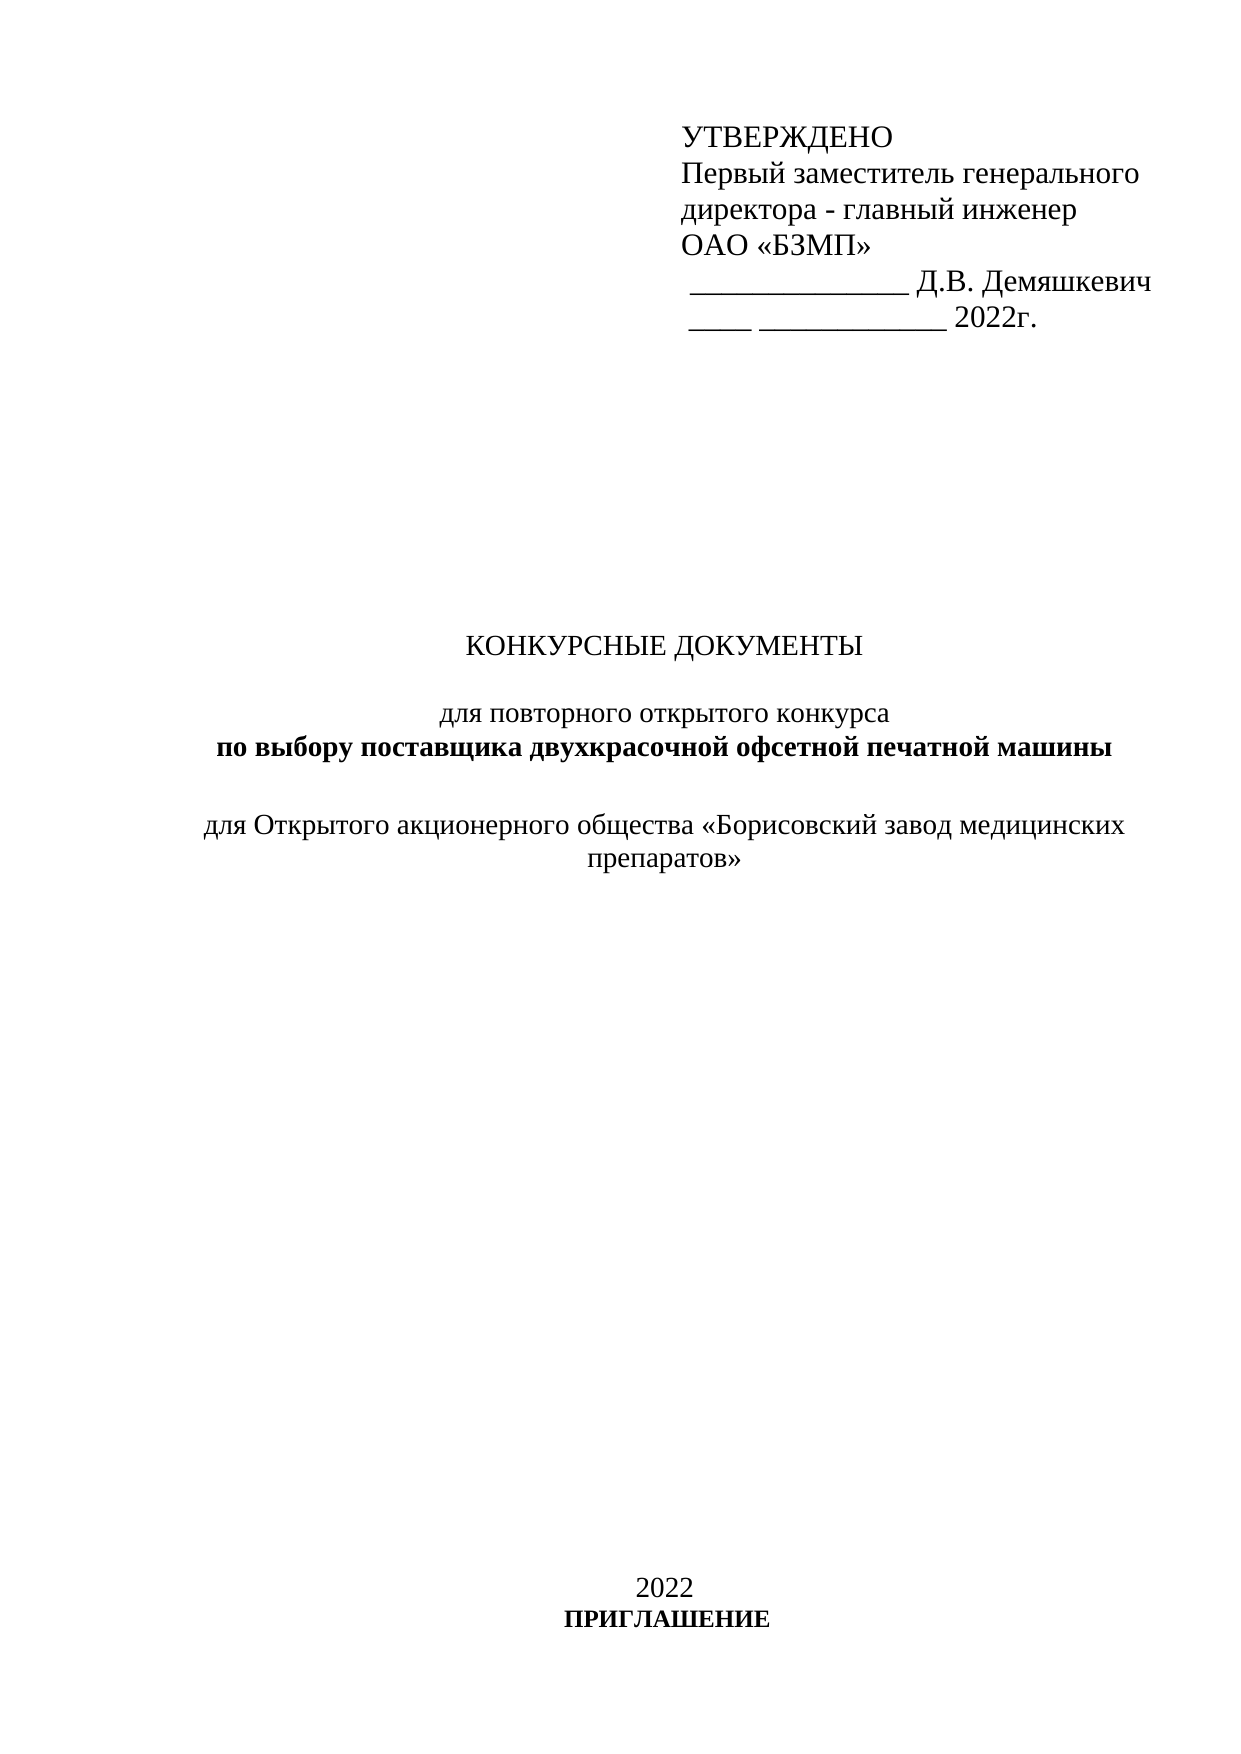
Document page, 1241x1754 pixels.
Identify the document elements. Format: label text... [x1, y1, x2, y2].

text 2022 [177, 1570, 1152, 1604]
text КОНКУРСНЫЕ ДОКУМЕНТЫ [177, 628, 1152, 662]
text для Открытого акционерного общества «Борисовский завод медицинских препаратов» [177, 807, 1152, 874]
text ОАО «БЗМП» [650, 226, 1152, 262]
text ПРИГЛАШЕНИЕ [177, 1604, 1152, 1633]
text по выбору поставщика двухкрасочной офсетной печатной машины [177, 729, 1152, 763]
text ____ ____________ 2022г. [576, 298, 1152, 334]
text УТВЕРЖДЕНО [650, 118, 1152, 154]
text Первый заместитель генерального [650, 154, 1152, 190]
text для повторного открытого конкурса [177, 696, 1152, 729]
text директора - главный инженер [650, 190, 1152, 226]
text ______________ Д.В. Демяшкевич [650, 262, 1152, 298]
